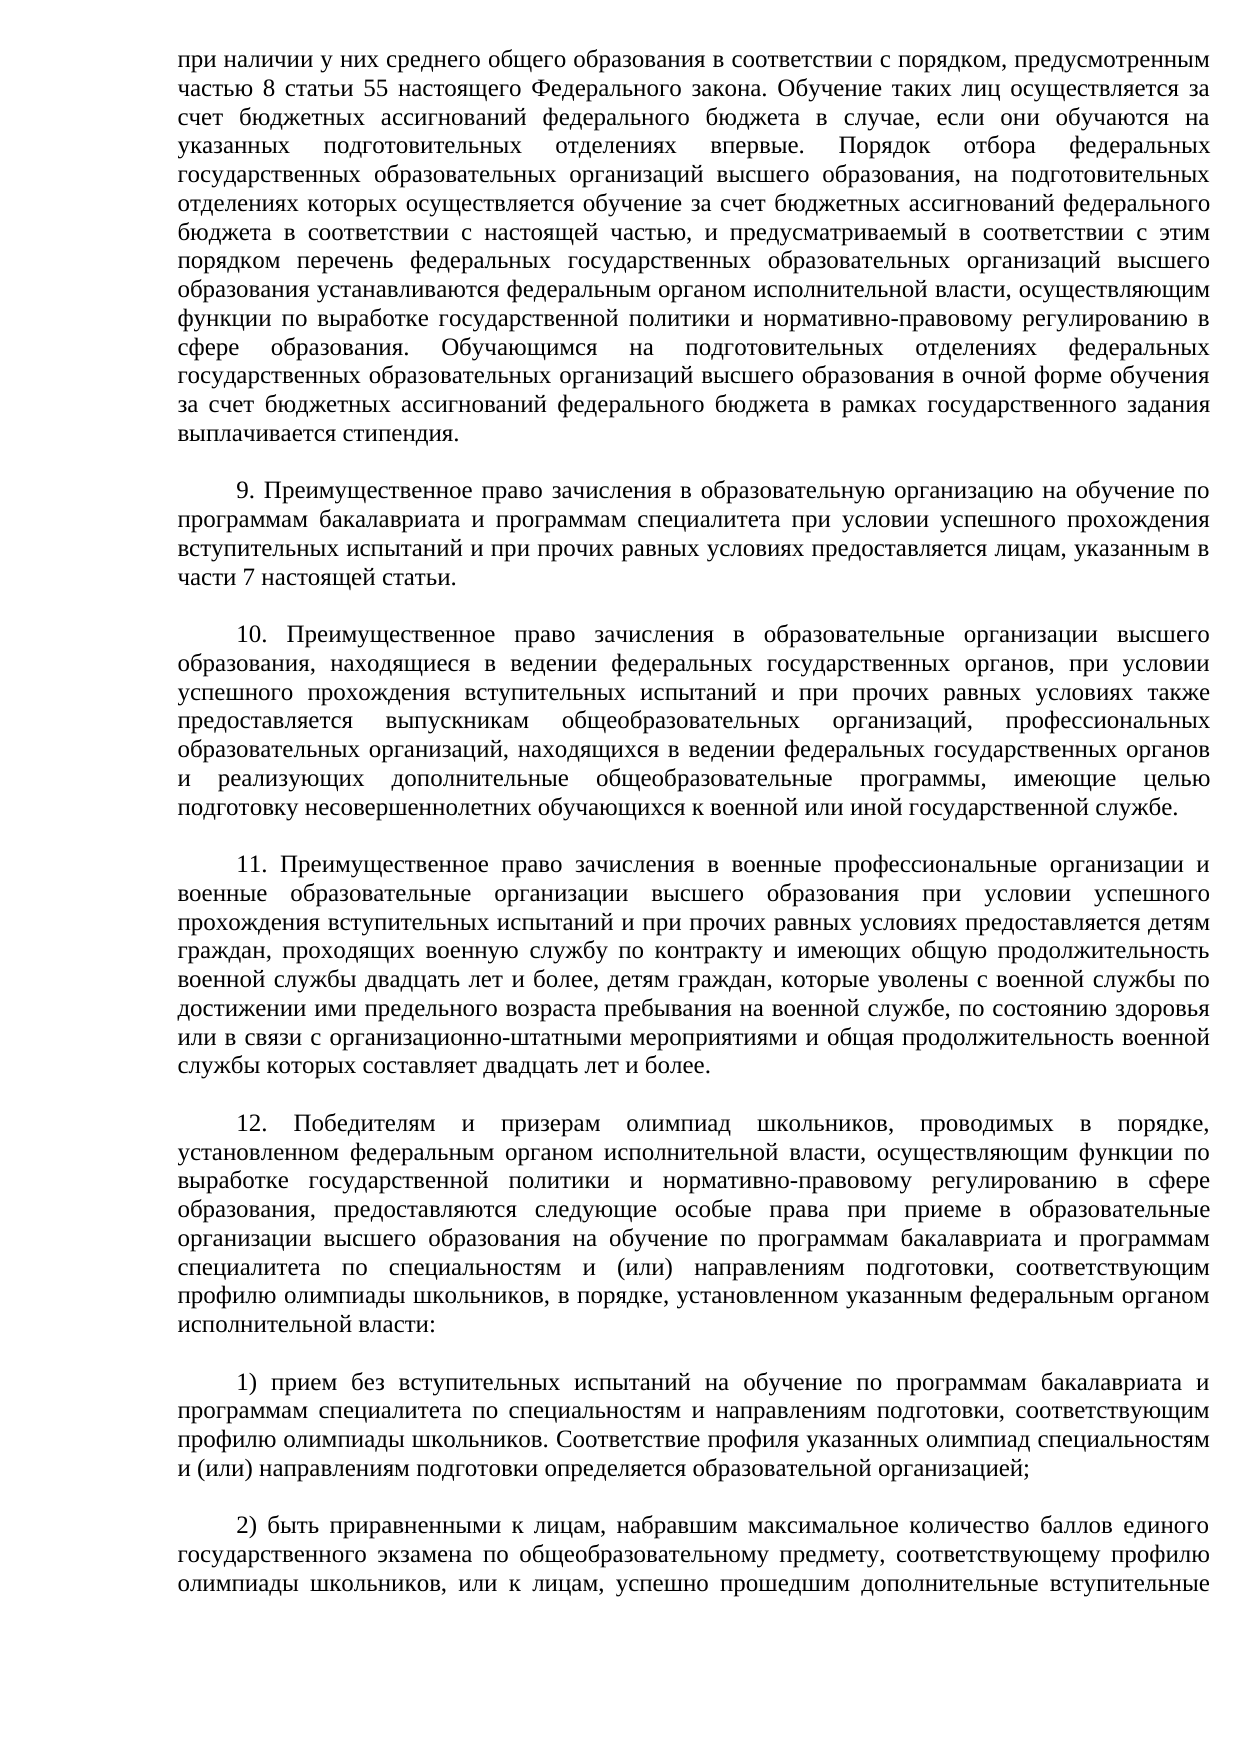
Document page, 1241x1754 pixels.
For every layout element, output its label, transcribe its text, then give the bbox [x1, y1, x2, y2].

text 9. Преимущественное право зачисления в образовательную организацию на обучение по программам бакалавриата и программам специалитета при условии успешного прохождения вступительных испытаний и при прочих равных условиях предоставляется лицам, указанным в части 7 настоящей статьи. [177, 476, 1211, 591]
text 11. Преимущественное право зачисления в военные профессиональные организации и военные образовательные организации высшего образования при условии успешного прохождения вступительных испытаний и при прочих равных условиях предоставляется детям граждан, проходящих военную службу по контракту и имеющих общую продолжительность военной службы двадцать лет и более, детям граждан, которые уволены с военной службы по достижении ими предельного возраста пребывания на военной службе, по состоянию здоровья или в связи с организационно-штатными мероприятиями и общая продолжительность военной службы которых составляет двадцать лет и более. [177, 849, 1211, 1079]
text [177, 1511, 1211, 1597]
text 12. Победителям и призерам олимпиад школьников, проводимых в порядке, установленном федеральным органом исполнительной власти, осуществляющим функции по выработке государственной политики и нормативно-правовому регулированию в сфере образования, предоставляются следующие особые права при приеме в образовательные организации высшего образования на обучение по программам бакалавриата и программам специалитета по специальностям и (или) направлениям подготовки, соответствующим профилю олимпиады школьников, в порядке, установленном указанным федеральным органом исполнительной власти: [177, 1108, 1211, 1338]
text 1) прием без вступительных испытаний на обучение по программам бакалавриата и программам специалитета по специальностям и направлениям подготовки, соответствующим профилю олимпиады школьников. Соответствие профиля указанных олимпиад специальностям и (или) направлениям подготовки определяется образовательной организацией; [177, 1367, 1211, 1482]
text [177, 44, 1211, 447]
text 10. Преимущественное право зачисления в образовательные организации высшего образования, находящиеся в ведении федеральных государственных органов, при условии успешного прохождения вступительных испытаний и при прочих равных условиях также предоставляется выпускникам общеобразовательных организаций, профессиональных образовательных организаций, находящихся в ведении федеральных государственных органов и реализующих дополнительные общеобразовательные программы, имеющие целью подготовку несовершеннолетних обучающихся к военной или иной государственной службе. [177, 619, 1211, 821]
